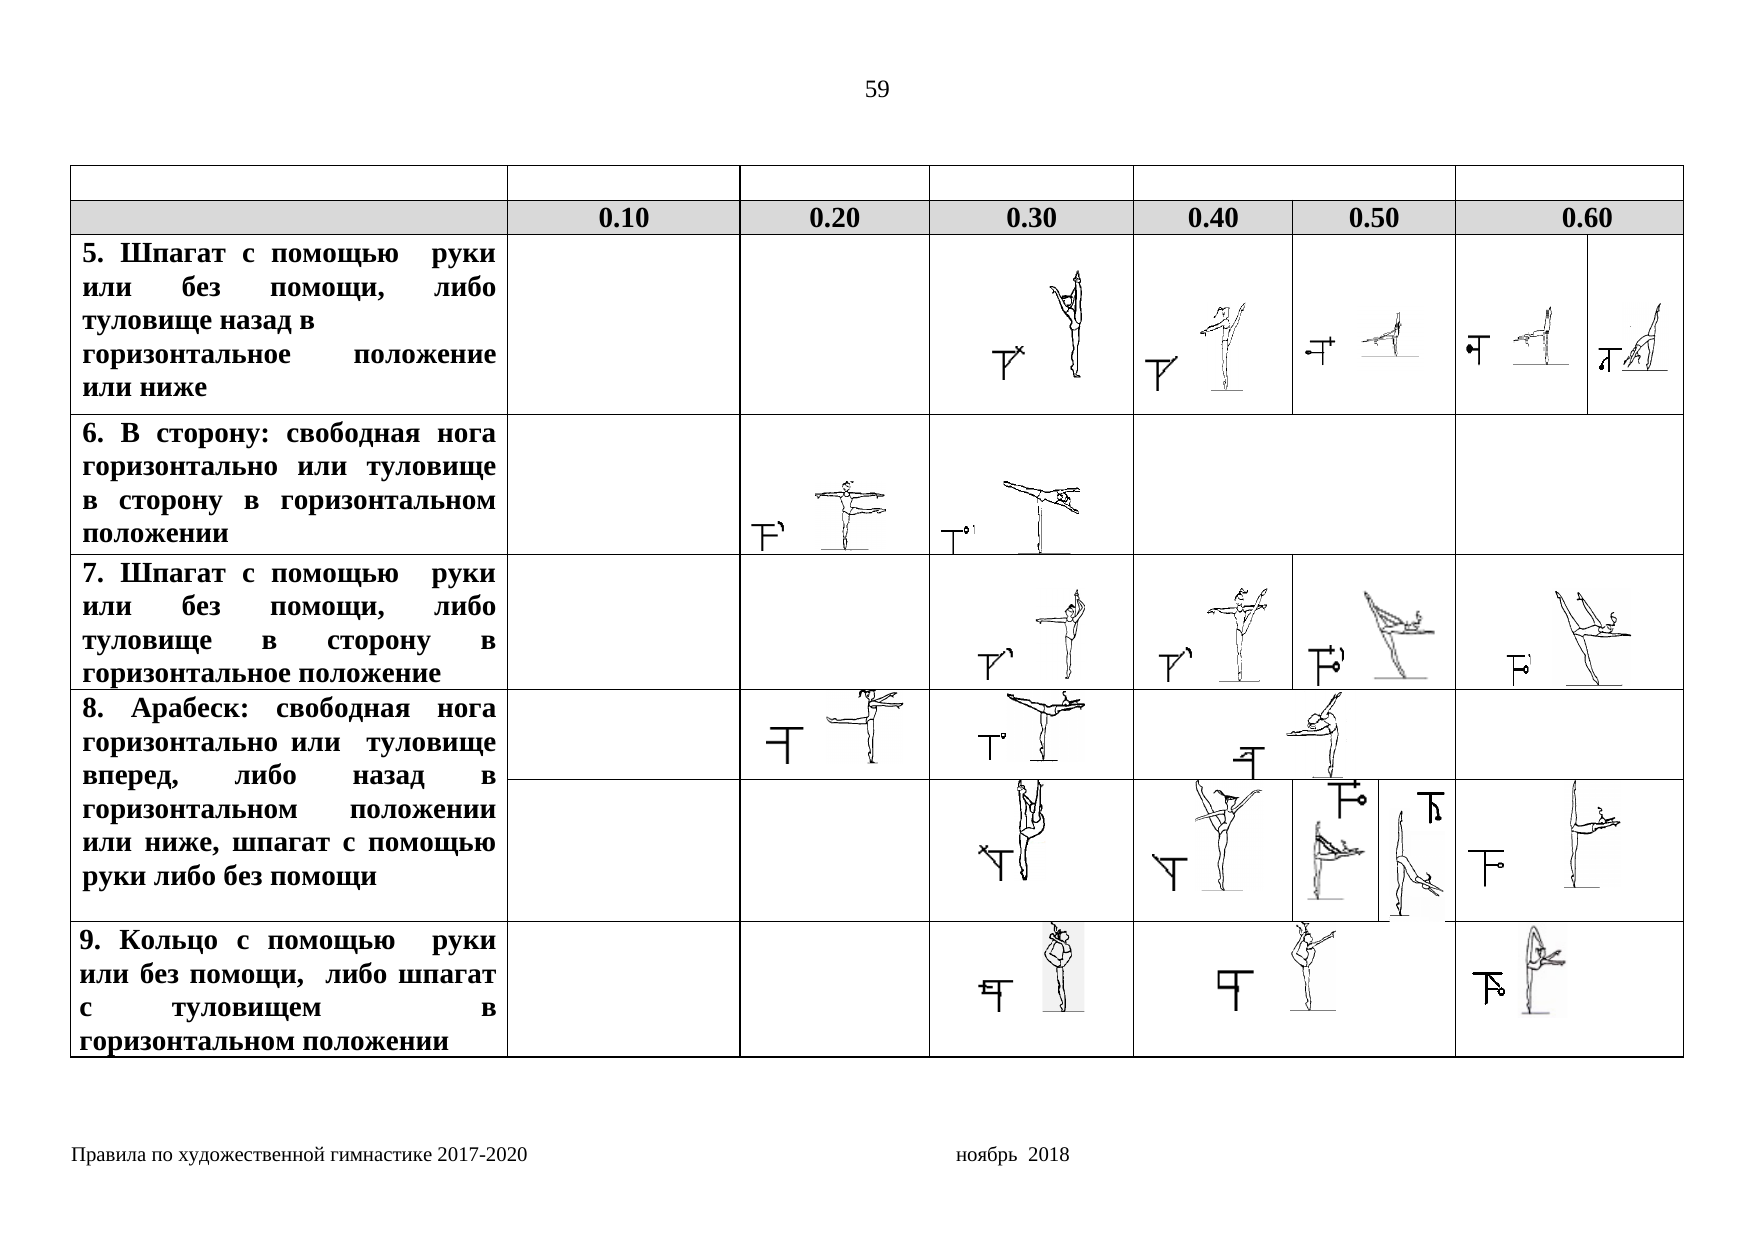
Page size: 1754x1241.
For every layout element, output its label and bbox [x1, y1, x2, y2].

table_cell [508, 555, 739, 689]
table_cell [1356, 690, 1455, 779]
picture [1511, 302, 1572, 366]
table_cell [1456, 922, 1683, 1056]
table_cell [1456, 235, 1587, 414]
picture [1035, 588, 1085, 680]
picture [991, 346, 1026, 380]
picture [1290, 922, 1337, 1011]
picture [1233, 747, 1265, 779]
picture [1286, 690, 1356, 779]
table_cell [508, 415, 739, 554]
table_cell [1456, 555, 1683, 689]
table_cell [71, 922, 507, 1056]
picture [1308, 645, 1344, 686]
picture [1303, 335, 1336, 371]
picture [1195, 780, 1265, 891]
picture [766, 727, 805, 764]
picture [1466, 333, 1490, 366]
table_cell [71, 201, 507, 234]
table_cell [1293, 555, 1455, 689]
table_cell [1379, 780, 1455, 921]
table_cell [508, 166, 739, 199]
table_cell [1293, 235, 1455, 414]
picture [1598, 302, 1670, 372]
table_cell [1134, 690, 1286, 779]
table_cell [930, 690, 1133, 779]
picture [1506, 653, 1531, 686]
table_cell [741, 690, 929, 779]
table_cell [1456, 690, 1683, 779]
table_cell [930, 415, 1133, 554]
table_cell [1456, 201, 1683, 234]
picture [1389, 787, 1453, 922]
picture [1564, 780, 1621, 888]
picture [815, 481, 886, 551]
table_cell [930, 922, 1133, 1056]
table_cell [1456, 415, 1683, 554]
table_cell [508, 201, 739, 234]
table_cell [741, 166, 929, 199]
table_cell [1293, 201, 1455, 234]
picture [1303, 780, 1369, 907]
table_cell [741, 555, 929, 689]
picture [1466, 961, 1517, 1018]
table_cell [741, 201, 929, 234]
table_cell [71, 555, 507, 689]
picture [826, 690, 904, 764]
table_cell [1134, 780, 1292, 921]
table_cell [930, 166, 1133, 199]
picture [751, 521, 786, 551]
picture [1158, 647, 1193, 682]
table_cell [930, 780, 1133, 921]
picture [978, 690, 1085, 762]
picture [1466, 848, 1506, 888]
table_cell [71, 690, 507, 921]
picture [1217, 969, 1254, 1011]
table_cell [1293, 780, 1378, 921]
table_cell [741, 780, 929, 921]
picture [1358, 588, 1440, 686]
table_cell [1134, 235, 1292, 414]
picture [1200, 302, 1246, 391]
picture [1552, 588, 1632, 686]
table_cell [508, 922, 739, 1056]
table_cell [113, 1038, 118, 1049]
picture [940, 525, 975, 554]
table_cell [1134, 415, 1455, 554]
picture [1207, 588, 1268, 682]
picture [978, 780, 1046, 881]
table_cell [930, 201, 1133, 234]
picture [978, 979, 1014, 1012]
picture [1357, 302, 1424, 371]
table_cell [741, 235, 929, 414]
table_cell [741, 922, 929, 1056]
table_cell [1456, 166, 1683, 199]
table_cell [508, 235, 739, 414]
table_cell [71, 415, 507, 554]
picture [1144, 356, 1179, 391]
picture [977, 648, 1014, 680]
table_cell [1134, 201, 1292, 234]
picture [1152, 854, 1188, 891]
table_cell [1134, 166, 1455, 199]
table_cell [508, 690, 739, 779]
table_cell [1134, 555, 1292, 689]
picture [1047, 268, 1087, 380]
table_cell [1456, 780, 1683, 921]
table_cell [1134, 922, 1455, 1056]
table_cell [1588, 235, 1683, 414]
picture [1003, 481, 1080, 554]
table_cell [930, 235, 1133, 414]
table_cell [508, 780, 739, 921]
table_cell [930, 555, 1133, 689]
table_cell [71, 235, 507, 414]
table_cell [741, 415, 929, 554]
